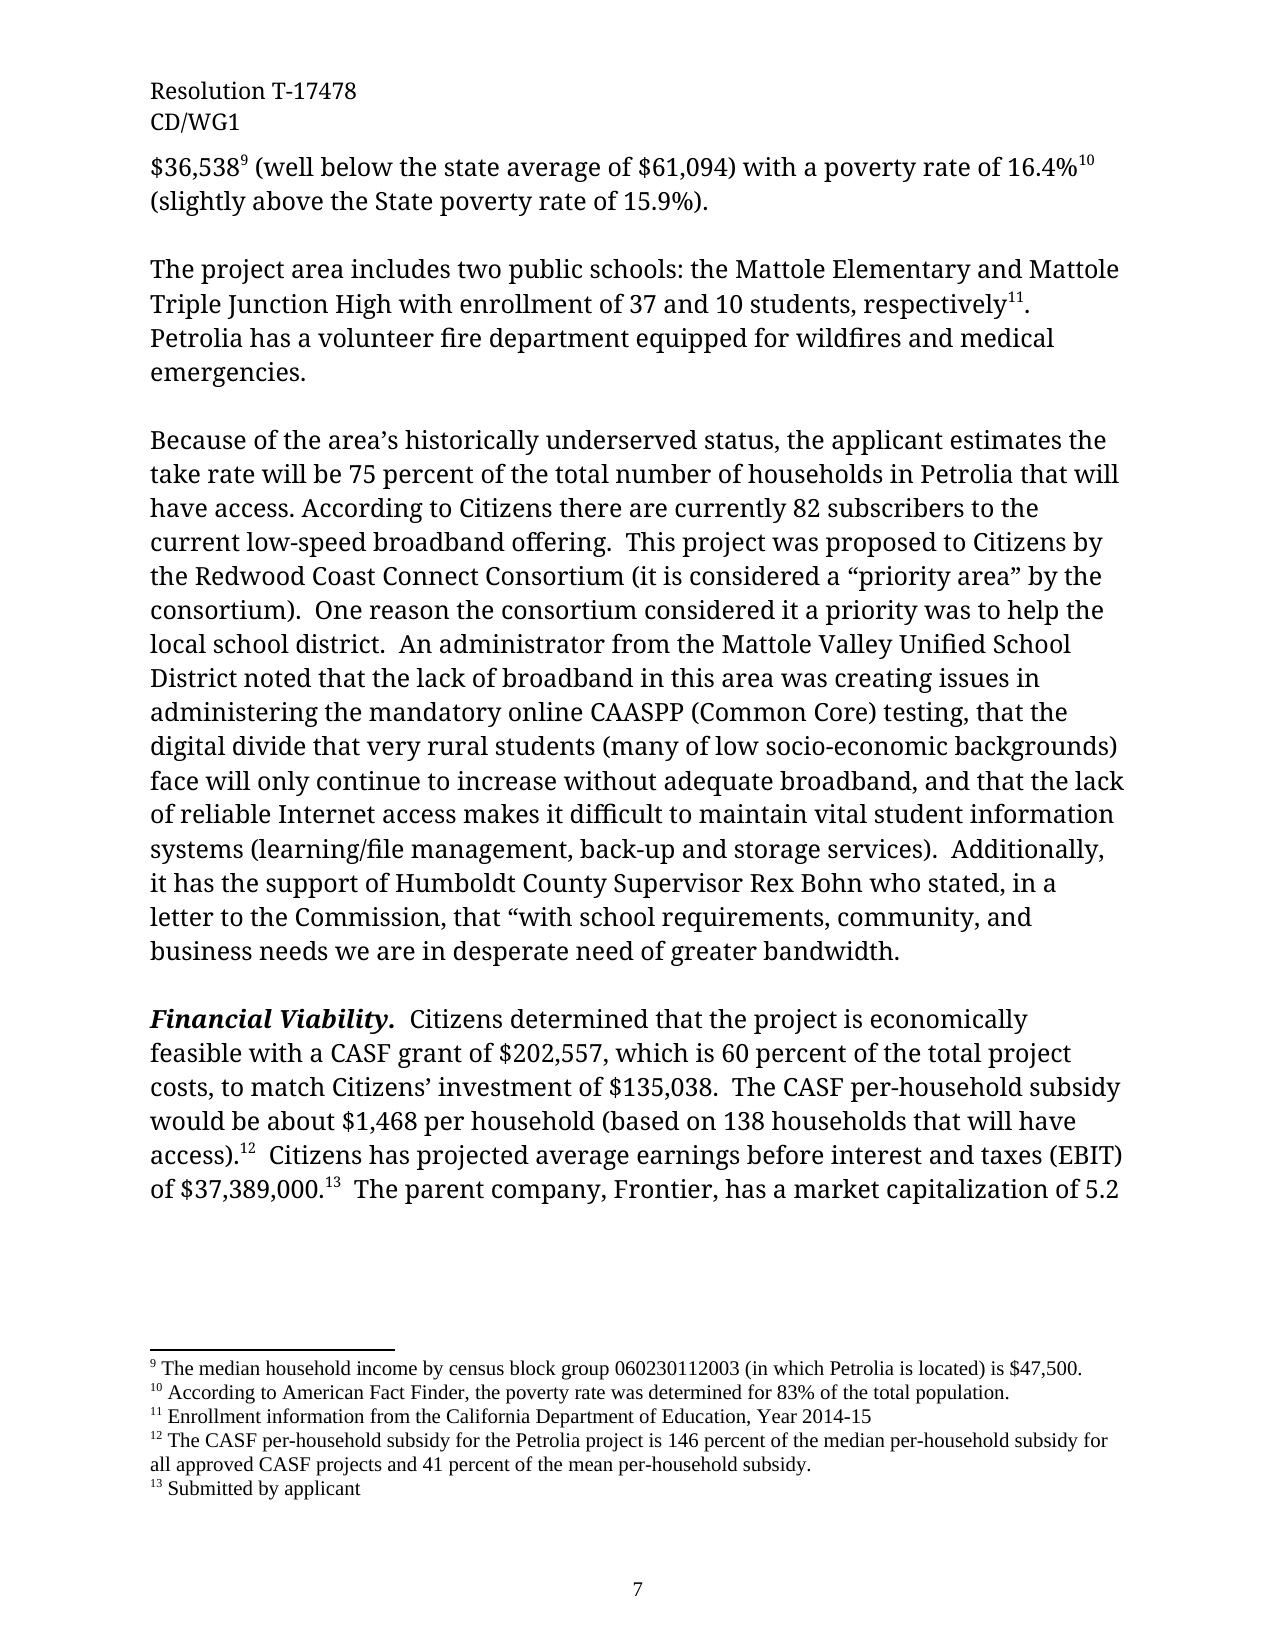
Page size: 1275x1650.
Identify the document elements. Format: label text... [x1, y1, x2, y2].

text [150, 1002, 1125, 1206]
text The project area includes two public schools: the Mattole Elementary and Mattole Triple Junction High with enrollment of 37 and 10 students, respectively. Petrolia has a volunteer fire department equipped for wildfires and medical emergencies. [150, 252, 1125, 388]
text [150, 150, 1125, 218]
text Because of the area’s historically underserved status, the applicant estimates the take rate will be 75 percent of the total number of households in Petrolia that will have access. According to Citizens there are currently 82 subscribers to the current low-speed broadband offering. This project was proposed to Citizens by the Redwood Coast Connect Consortium (it is considered a “priority area” by the consortium). One reason the consortium considered it a priority was to help the local school district. An administrator from the Mattole Valley Unified School District noted that the lack of broadband in this area was creating issues in administering the mandatory online CAASPP (Common Core) testing, that the digital divide that very rural students (many of low socio-economic backgrounds) face will only continue to increase without adequate broadband, and that the lack of reliable Internet access makes it difficult to maintain vital student information systems (learning/file management, back-up and storage services). Additionally, it has the support of Humboldt County Supervisor Rex Bohn who stated, in a letter to the Commission, that “with school requirements, community, and business needs we are in desperate need of greater bandwidth. [150, 422, 1125, 967]
